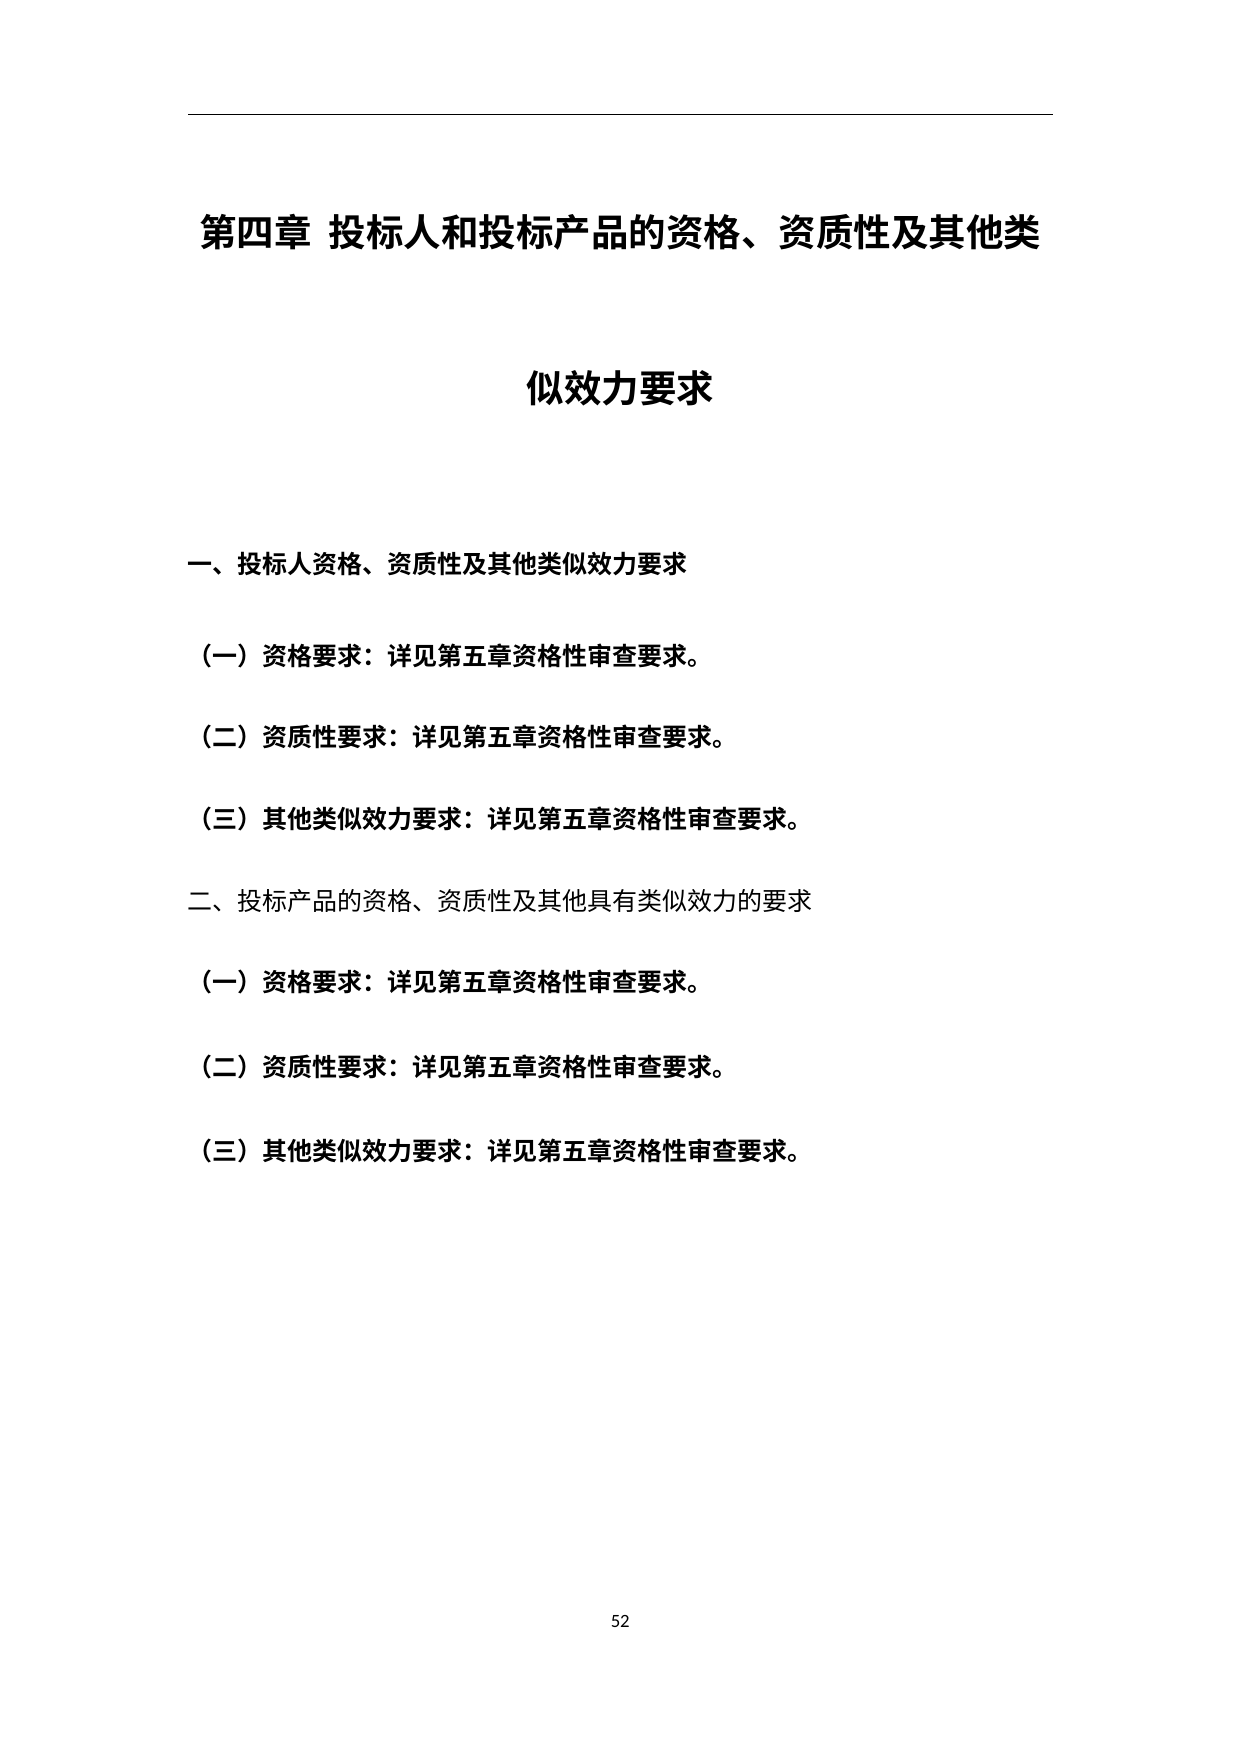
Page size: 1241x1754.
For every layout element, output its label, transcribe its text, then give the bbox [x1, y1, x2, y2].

text （二）资质性要求：详见第五章资格性审查要求。 [187, 1033, 1053, 1098]
text （二）资质性要求：详见第五章资格性审查要求。 [187, 703, 1053, 768]
subtitle 一、投标人资格、资质性及其他类似效力要求 [187, 530, 1053, 595]
text （三）其他类似效力要求：详见第五章资格性审查要求。 [187, 785, 1053, 850]
text （三）其他类似效力要求：详见第五章资格性审查要求。 [187, 1117, 1053, 1182]
subtitle 第四章 投标人和投标产品的资格、资质性及其他类似效力要求 [187, 197, 1053, 419]
text 二、投标产品的资格、资质性及其他具有类似效力的要求 [187, 867, 1053, 932]
text （一）资格要求：详见第五章资格性审查要求。 [187, 948, 1053, 1013]
text （一）资格要求：详见第五章资格性审查要求。 [187, 622, 1053, 687]
